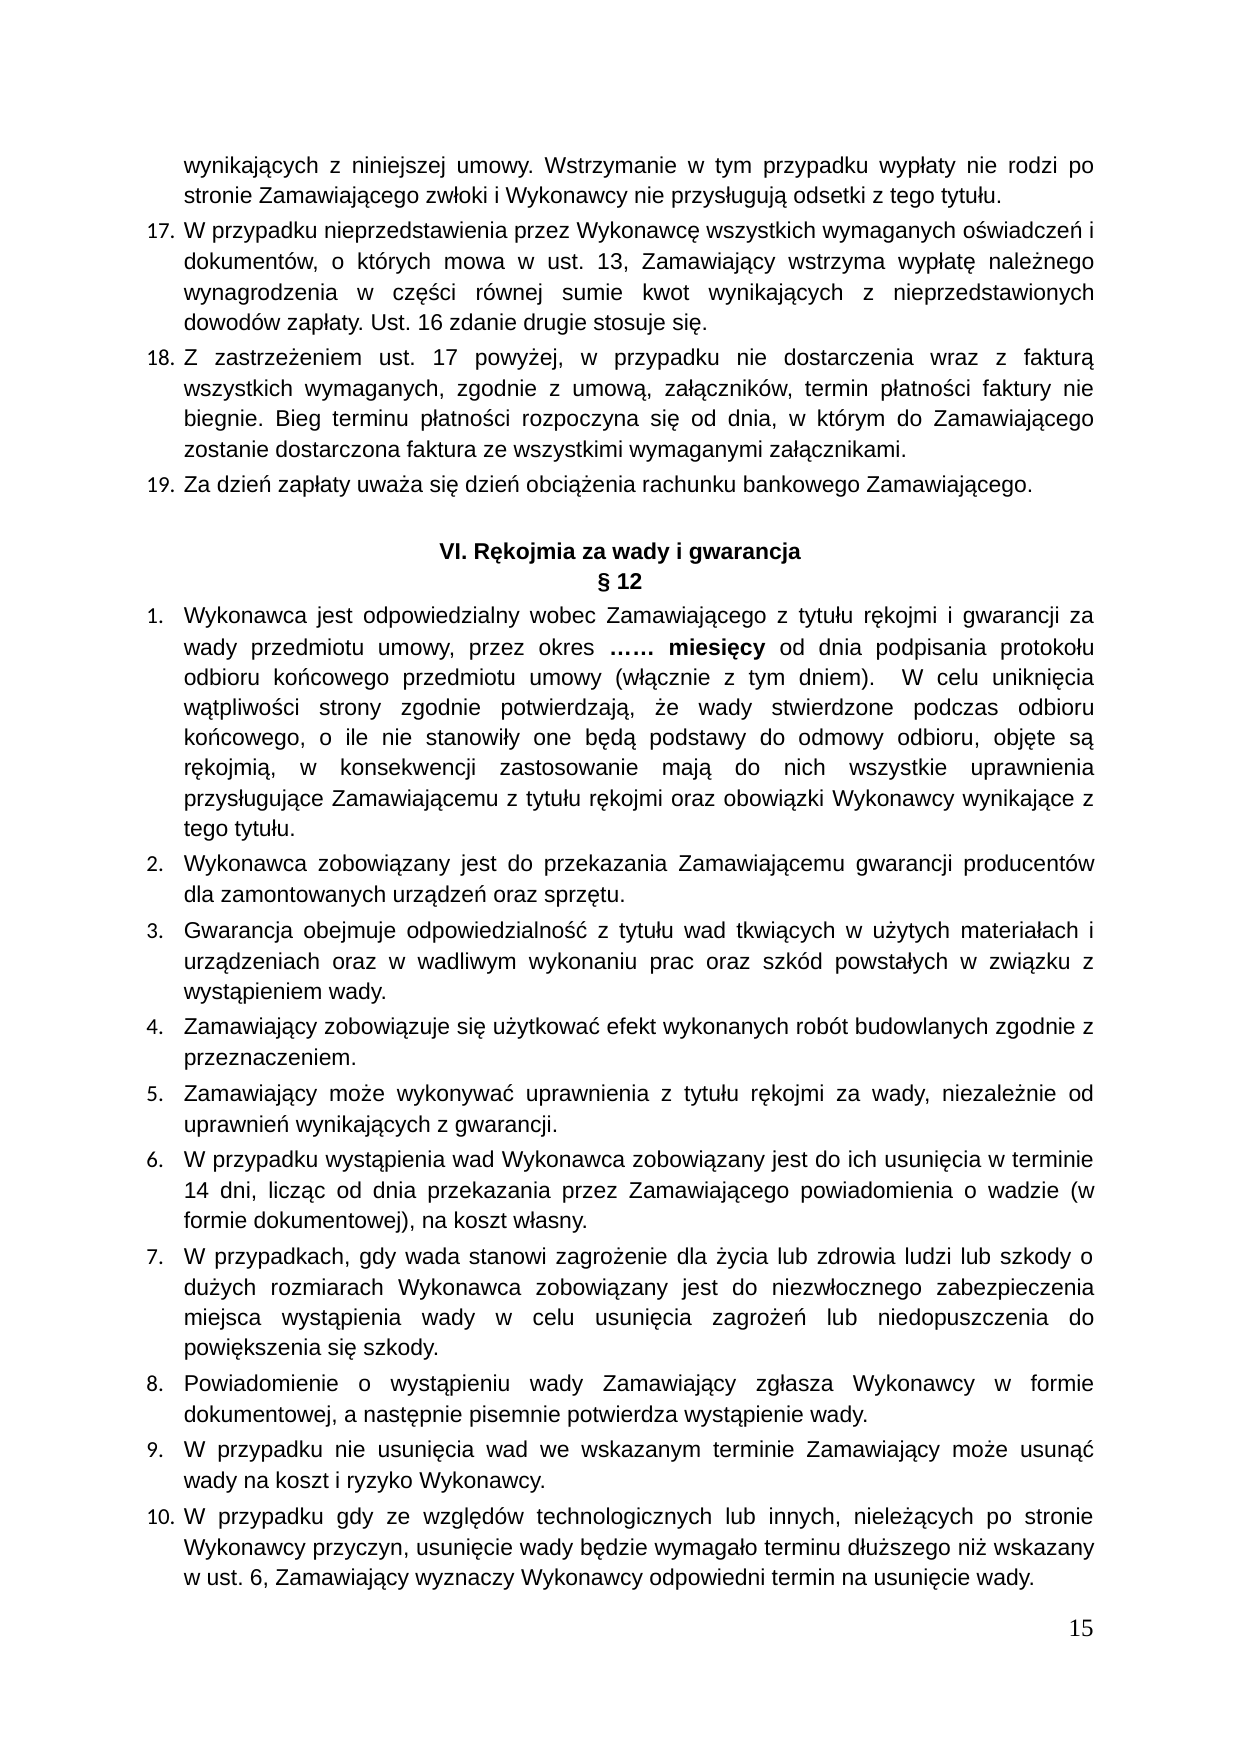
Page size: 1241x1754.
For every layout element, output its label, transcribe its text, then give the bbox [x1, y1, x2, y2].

list W przypadku gdy ze względów technologicznych lub innych, nieleżących po stronie Wykonawcy przyczyn, usunięcie wady będzie wymagało terminu dłuższego niż wskazany w ust. 6, Zamawiający wyznaczy Wykonawcy odpowiedni termin na usunięcie wady. [146, 1502, 1095, 1590]
list Wykonawca jest odpowiedzialny wobec Zamawiającego z tytułu rękojmi i gwarancji za wady przedmiotu umowy, przez okres …… miesięcy od dnia podpisania protokołu odbioru końcowego przedmiotu umowy (włącznie z tym dniem). W celu uniknięcia wątpliwości strony zgodnie potwierdzają, że wady stwierdzone podczas odbioru końcowego, o ile nie stanowiły one będą podstawy do odmowy odbioru, objęte są rękojmią, w konsekwencji zastosowanie mają do nich wszystkie uprawnienia przysługujące Zamawiającemu z tytułu rękojmi oraz obowiązki Wykonawcy wynikające z tego tytułu. [146, 602, 1095, 841]
list W przypadkach, gdy wada stanowi zagrożenie dla życia lub zdrowia ludzi lub szkody o dużych rozmiarach Wykonawca zobowiązany jest do niezwłocznego zabezpieczenia miejsca wystąpienia wady w celu usunięcia zagrożeń lub niedopuszczenia do powiększenia się szkody. [146, 1242, 1095, 1361]
list Powiadomienie o wystąpieniu wady Zamawiający zgłasza Wykonawcy w formie dokumentowej, a następnie pisemnie potwierdza wystąpienie wady. [146, 1369, 1095, 1427]
list Zamawiający może wykonywać uprawnienia z tytułu rękojmi za wady, niezależnie od uprawnień wynikających z gwarancji. [146, 1079, 1095, 1137]
list Za dzień zapłaty uważa się dzień obciążenia rachunku bankowego Zamawiającego. [146, 470, 1095, 498]
list W przypadku wystąpienia wad Wykonawca zobowiązany jest do ich usunięcia w terminie 14 dni, licząc od dnia przekazania przez Zamawiającego powiadomienia o wadzie (w formie dokumentowej), na koszt własny. [146, 1145, 1095, 1234]
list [146, 152, 1095, 208]
text VI. Rękojmia za wady i gwarancja [146, 538, 1093, 564]
list Zamawiający zobowiązuje się użytkować efekt wykonanych robót budowlanych zgodnie z przeznaczeniem. [146, 1012, 1095, 1071]
list W przypadku nie usunięcia wad we wskazanym terminie Zamawiający może usunąć wady na koszt i ryzyko Wykonawcy. [146, 1435, 1095, 1494]
text § 12 [146, 568, 1093, 594]
list Gwarancja obejmuje odpowiedzialność z tytułu wad tkwiących w użytych materiałach i urządzeniach oraz w wadliwym wykonaniu prac oraz szkód powstałych w związku z wystąpieniem wady. [146, 916, 1095, 1004]
list Wykonawca zobowiązany jest do przekazania Zamawiającemu gwarancji producentów dla zamontowanych urządzeń oraz sprzętu. [146, 849, 1095, 908]
list Z zastrzeżeniem ust. 17 powyżej, w przypadku nie dostarczenia wraz z fakturą wszystkich wymaganych, zgodnie z umową, załączników, termin płatności faktury nie biegnie. Bieg terminu płatności rozpoczyna się od dnia, w którym do Zamawiającego zostanie dostarczona faktura ze wszystkimi wymaganymi załącznikami. [146, 343, 1095, 462]
list W przypadku nieprzedstawienia przez Wykonawcę wszystkich wymaganych oświadczeń i dokumentów, o których mowa w ust. 13, Zamawiający wstrzyma wypłatę należnego wynagrodzenia w części równej sumie kwot wynikających z nieprzedstawionych dowodów zapłaty. Ust. 16 zdanie drugie stosuje się. [146, 216, 1095, 335]
